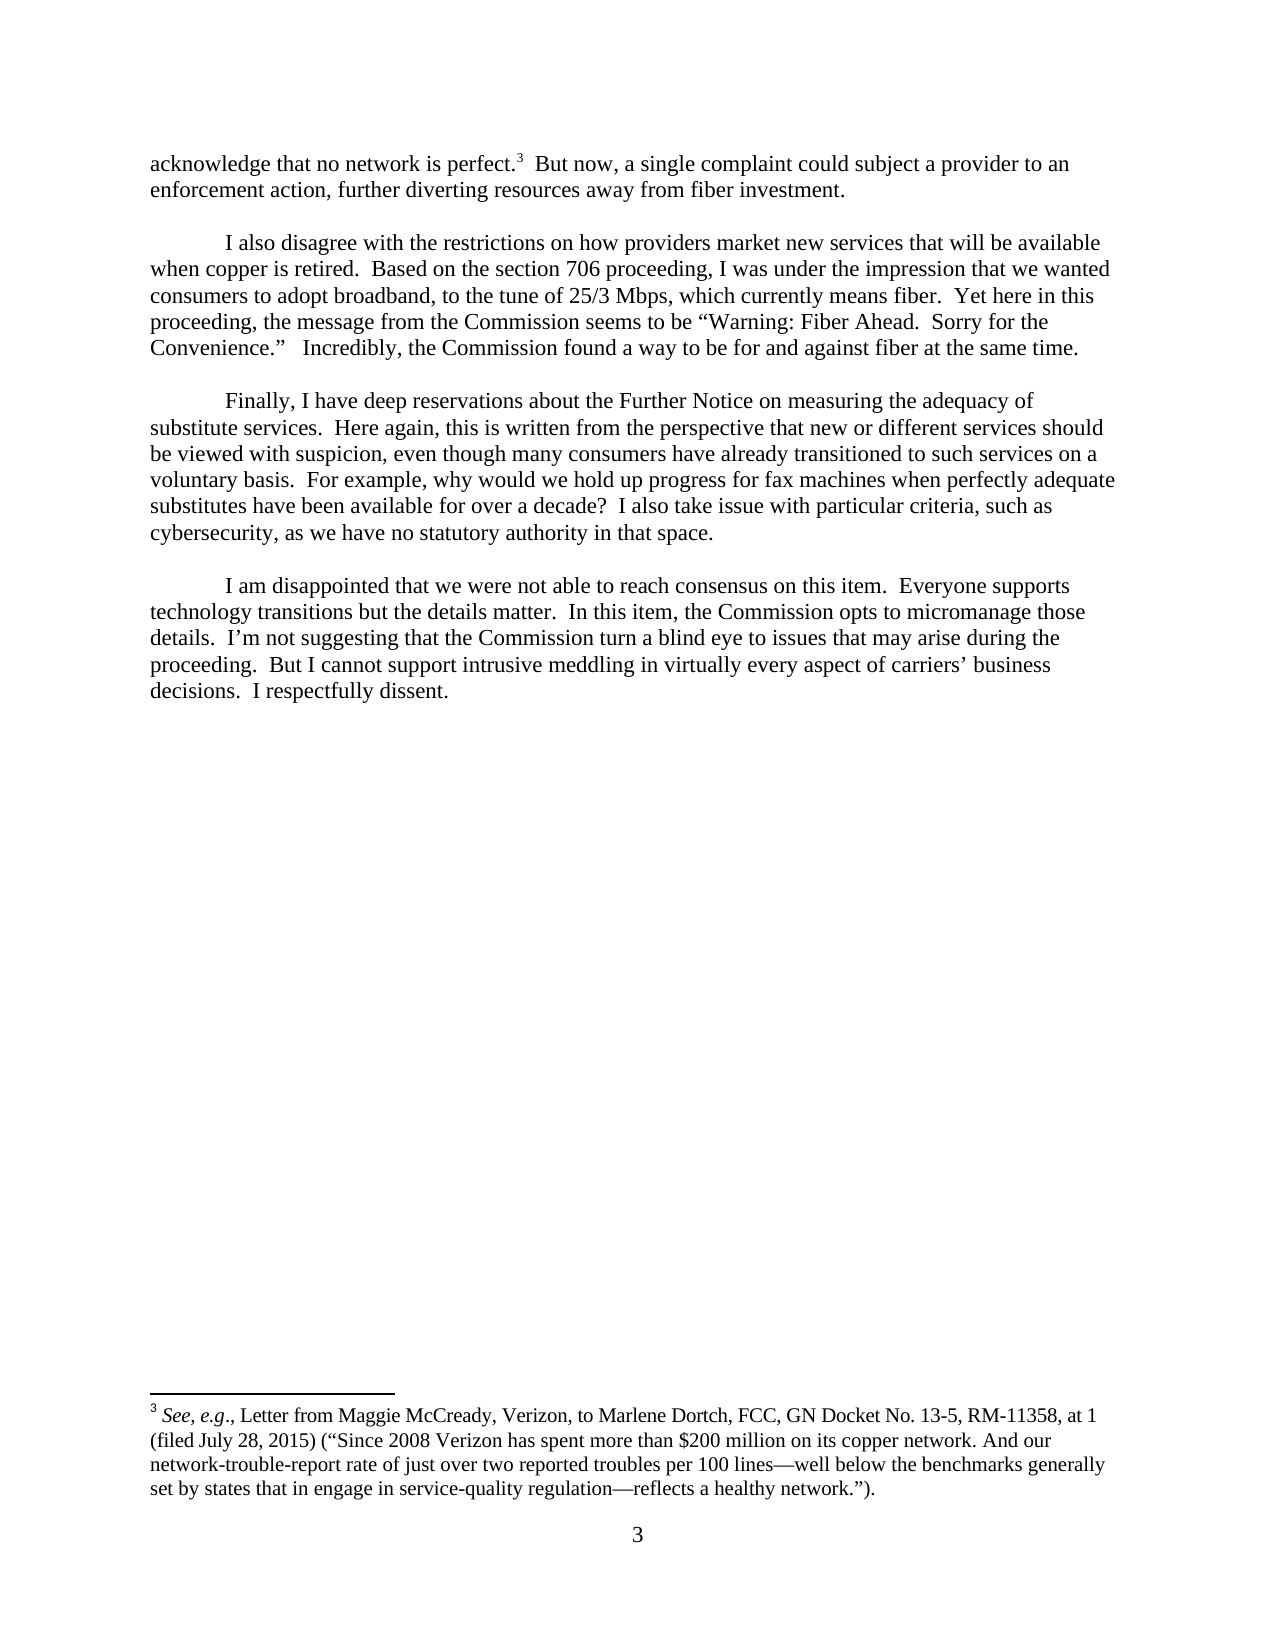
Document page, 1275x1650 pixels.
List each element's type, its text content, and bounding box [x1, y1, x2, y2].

text I am disappointed that we were not able to reach consensus on this item. Everyone supports technology transitions but the details matter. In this item, the Commission opts to micromanage those details. I’m not suggesting that the Commission turn a blind eye to issues that may arise during the proceeding. But I cannot support intrusive meddling in virtually every aspect of carriers’ business decisions. I respectfully dissent. [150, 572, 1125, 703]
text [150, 150, 1125, 203]
text I also disagree with the restrictions on how providers market new services that will be available when copper is retired. Based on the section 706 proceeding, I was under the impression that we wanted consumers to adopt broadband, to the tune of 25/3 Mbps, which currently means fiber. Yet here in this proceeding, the message from the Commission seems to be “Warning: Fiber Ahead. Sorry for the Convenience.” Incredibly, the Commission found a way to be for and against fiber at the same time. [150, 229, 1125, 361]
text Finally, I have deep reservations about the Further Notice on measuring the adequacy of substitute services. Here again, this is written from the perspective that new or different services should be viewed with suspicion, even though many consumers have already transitioned to such services on a voluntary basis. For example, why would we hold up progress for fax machines when perfectly adequate substitutes have been available for over a decade? I also take issue with particular criteria, such as cybersecurity, as we have no statutory authority in that space. [150, 387, 1125, 545]
